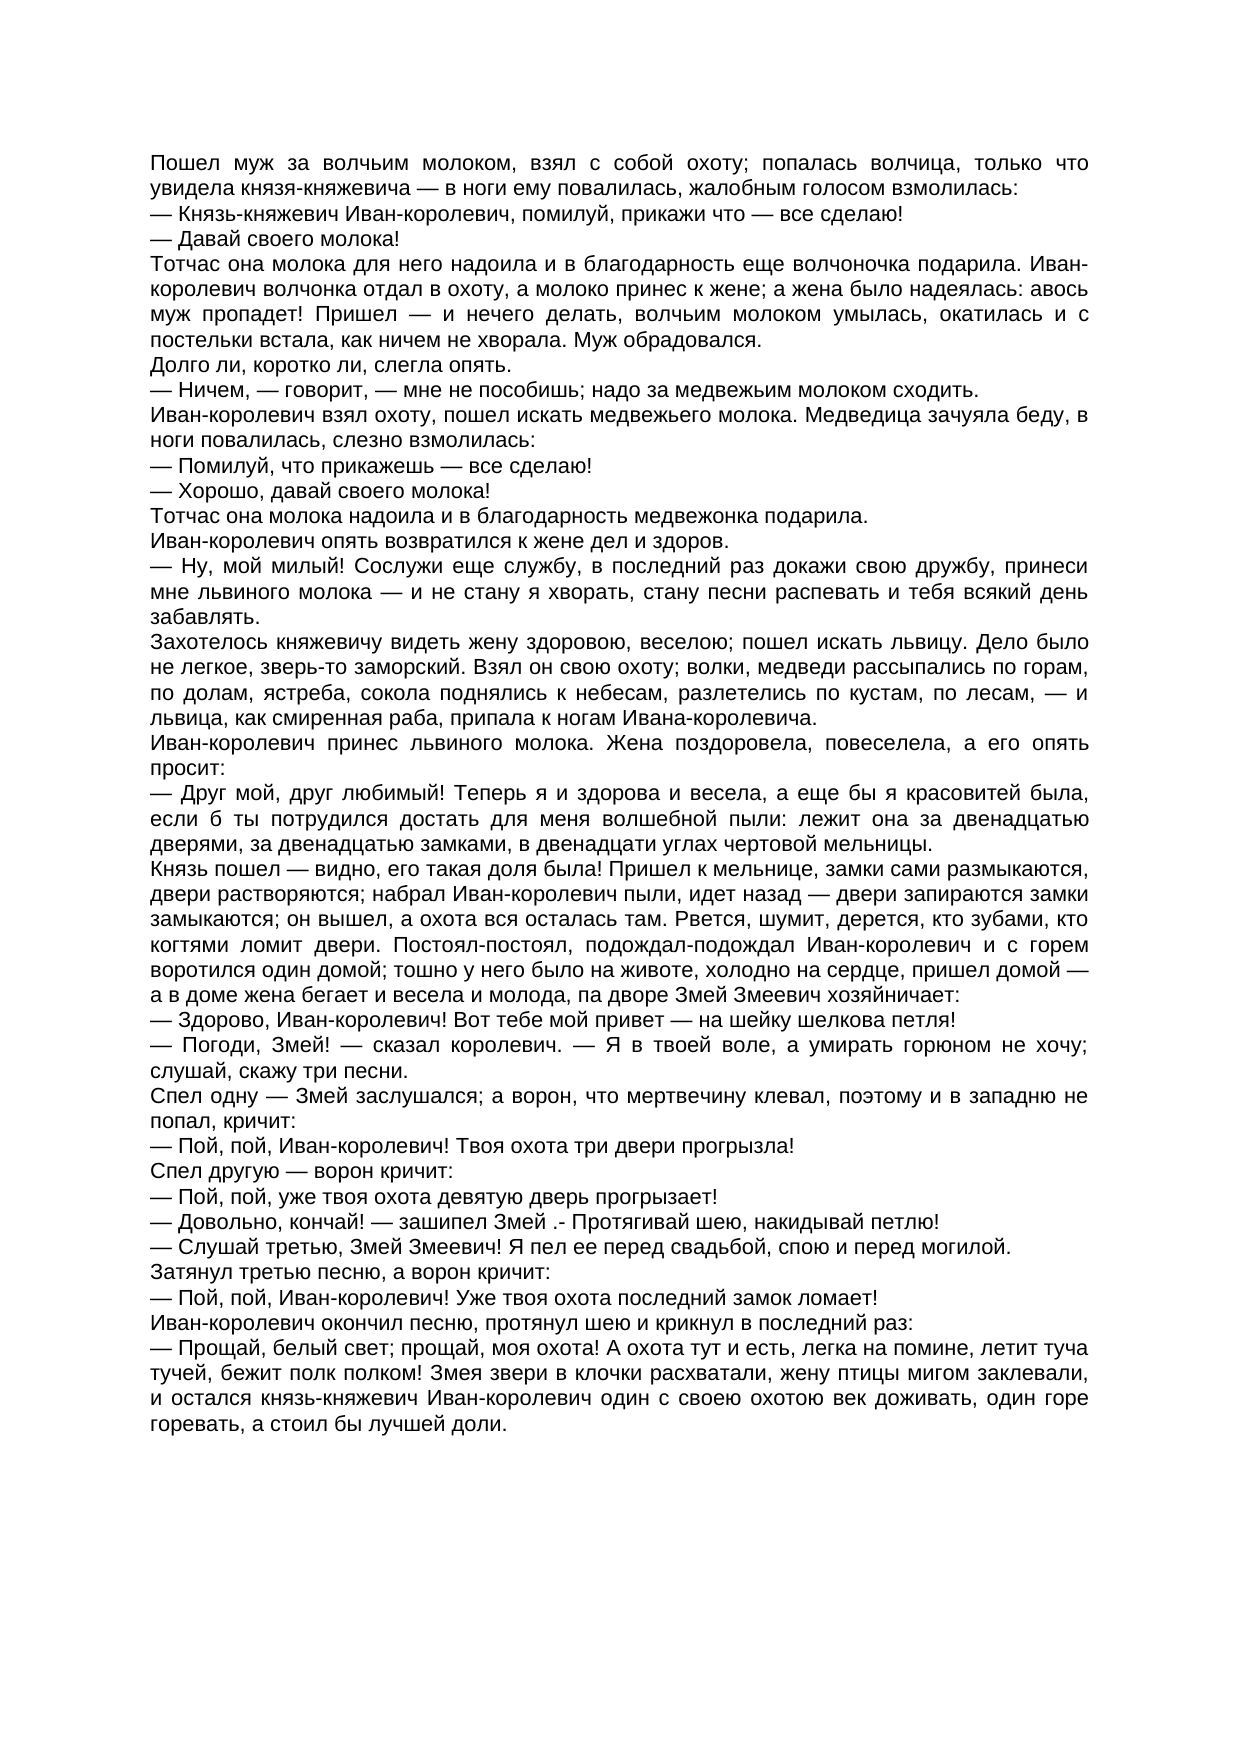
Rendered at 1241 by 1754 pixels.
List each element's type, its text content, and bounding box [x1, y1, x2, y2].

text — Пой, пой, уже твоя охота девятую дверь прогрызает! [150, 1183, 1090, 1209]
text — Князь-княжевич Иван-королевич, помилуй, прикажи что — все сделаю! [150, 200, 1090, 226]
text Иван-королевич окончил песню, протянул шею и крикнул в последний раз: [150, 1309, 1090, 1335]
text — Ну, мой милый! Сослужи еще службу, в последний раз докажи свою дружбу, принеси мне львиного молока — и не стану я хворать, стану песни распевать и тебя всякий день забавлять. [150, 553, 1090, 629]
text Тотчас она молока для него надоила и в благодарность еще волчоночка подарила. Иван-королевич волчонка отдал в охоту, а молоко принес к жене; а жена было надеялась: авось муж пропадет! Пришел — и нечего делать, волчьим молоком умылась, окатилась и с постельки встала, как ничем не хворала. Муж обрадовался. [150, 251, 1090, 352]
text Иван-королевич опять возвратился к жене дел и здоров. [150, 528, 1090, 553]
text Пошел муж за волчьим молоком, взял с собой охоту; попалась волчица, только что увидела князя-княжевича — в ноги ему повалилась, жалобным голосом взмолилась: [150, 150, 1090, 200]
text Долго ли, коротко ли, слегла опять. [150, 352, 1090, 377]
text — Погоди, Змей! — сказал королевич. — Я в твоей воле, а умирать горюном не хочу; слушай, скажу три песни. [150, 1032, 1090, 1083]
text Иван-королевич принес львиного молока. Жена поздоровела, повеселела, а его опять просит: [150, 730, 1090, 780]
text — Друг мой, друг любимый! Теперь я и здорова и весела, а еще бы я красовитей была, если б ты потрудился достать для меня волшебной пыли: лежит она за двенадцатью дверями, за двенадцатью замками, в двенадцати углах чертовой мельницы. [150, 780, 1090, 856]
text Иван-королевич взял охоту, пошел искать медвежьего молока. Медведица зачуяла беду, в ноги повалилась, слезно взмолилась: [150, 402, 1090, 452]
text Спел другую — ворон кричит: [150, 1158, 1090, 1183]
text Затянул третью песню, а ворон кричит: [150, 1259, 1090, 1284]
text — Пой, пой, Иван-королевич! Уже твоя охота последний замок ломает! [150, 1284, 1090, 1309]
text — Довольно, кончай! — зашипел Змей .- Протягивай шею, накидывай петлю! [150, 1209, 1090, 1234]
text — Здорово, Иван-королевич! Вот тебе мой привет — на шейку шелкова петля! [150, 1007, 1090, 1032]
text Князь пошел — видно, его такая доля была! Пришел к мельнице, замки сами размыкаются, двери растворяются; набрал Иван-королевич пыли, идет назад — двери запираются замки замыкаются; он вышел, а охота вся осталась там. Рвется, шумит, дерется, кто зубами, кто когтями ломит двери. Постоял-постоял, подождал-подождал Иван-королевич и с горем воротился один домой; тошно у него было на животе, холодно на сердце, пришел домой — а в доме жена бегает и весела и молода, па дворе Змей Змеевич хозяйничает: [150, 856, 1090, 1007]
text — Пой, пой, Иван-королевич! Твоя охота три двери прогрызла! [150, 1133, 1090, 1158]
text Захотелось княжевичу видеть жену здоровою, веселою; пошел искать львицу. Дело было не легкое, зверь-то заморский. Взял он свою охоту; волки, медведи рассыпались по горам, по долам, ястреба, сокола поднялись к небесам, разлетелись по кустам, по лесам, — и львица, как смиренная раба, припала к ногам Ивана-королевича. [150, 629, 1090, 730]
text — Прощай, белый свет; прощай, моя охота! А охота тут и есть, легка на помине, летит туча тучей, бежит полк полком! Змея звери в клочки расхватали, жену птицы мигом заклевали, и остался князь-княжевич Иван-королевич один с своею охотою век доживать, один горе горевать, а стоил бы лучшей доли. [150, 1335, 1090, 1436]
text Спел одну — Змей заслушался; а ворон, что мертвечину клевал, поэтому и в западню не попал, кричит: [150, 1083, 1090, 1133]
text — Хорошо, давай своего молока! [150, 478, 1090, 503]
text — Помилуй, что прикажешь — все сделаю! [150, 452, 1090, 478]
text — Слушай третью, Змей Змеевич! Я пел ее перед свадьбой, спою и перед могилой. [150, 1234, 1090, 1259]
text Тотчас она молока надоила и в благодарность медвежонка подарила. [150, 503, 1090, 528]
text — Давай своего молока! [150, 226, 1090, 251]
text — Ничем, — говорит, — мне не пособишь; надо за медвежьим молоком сходить. [150, 377, 1090, 402]
